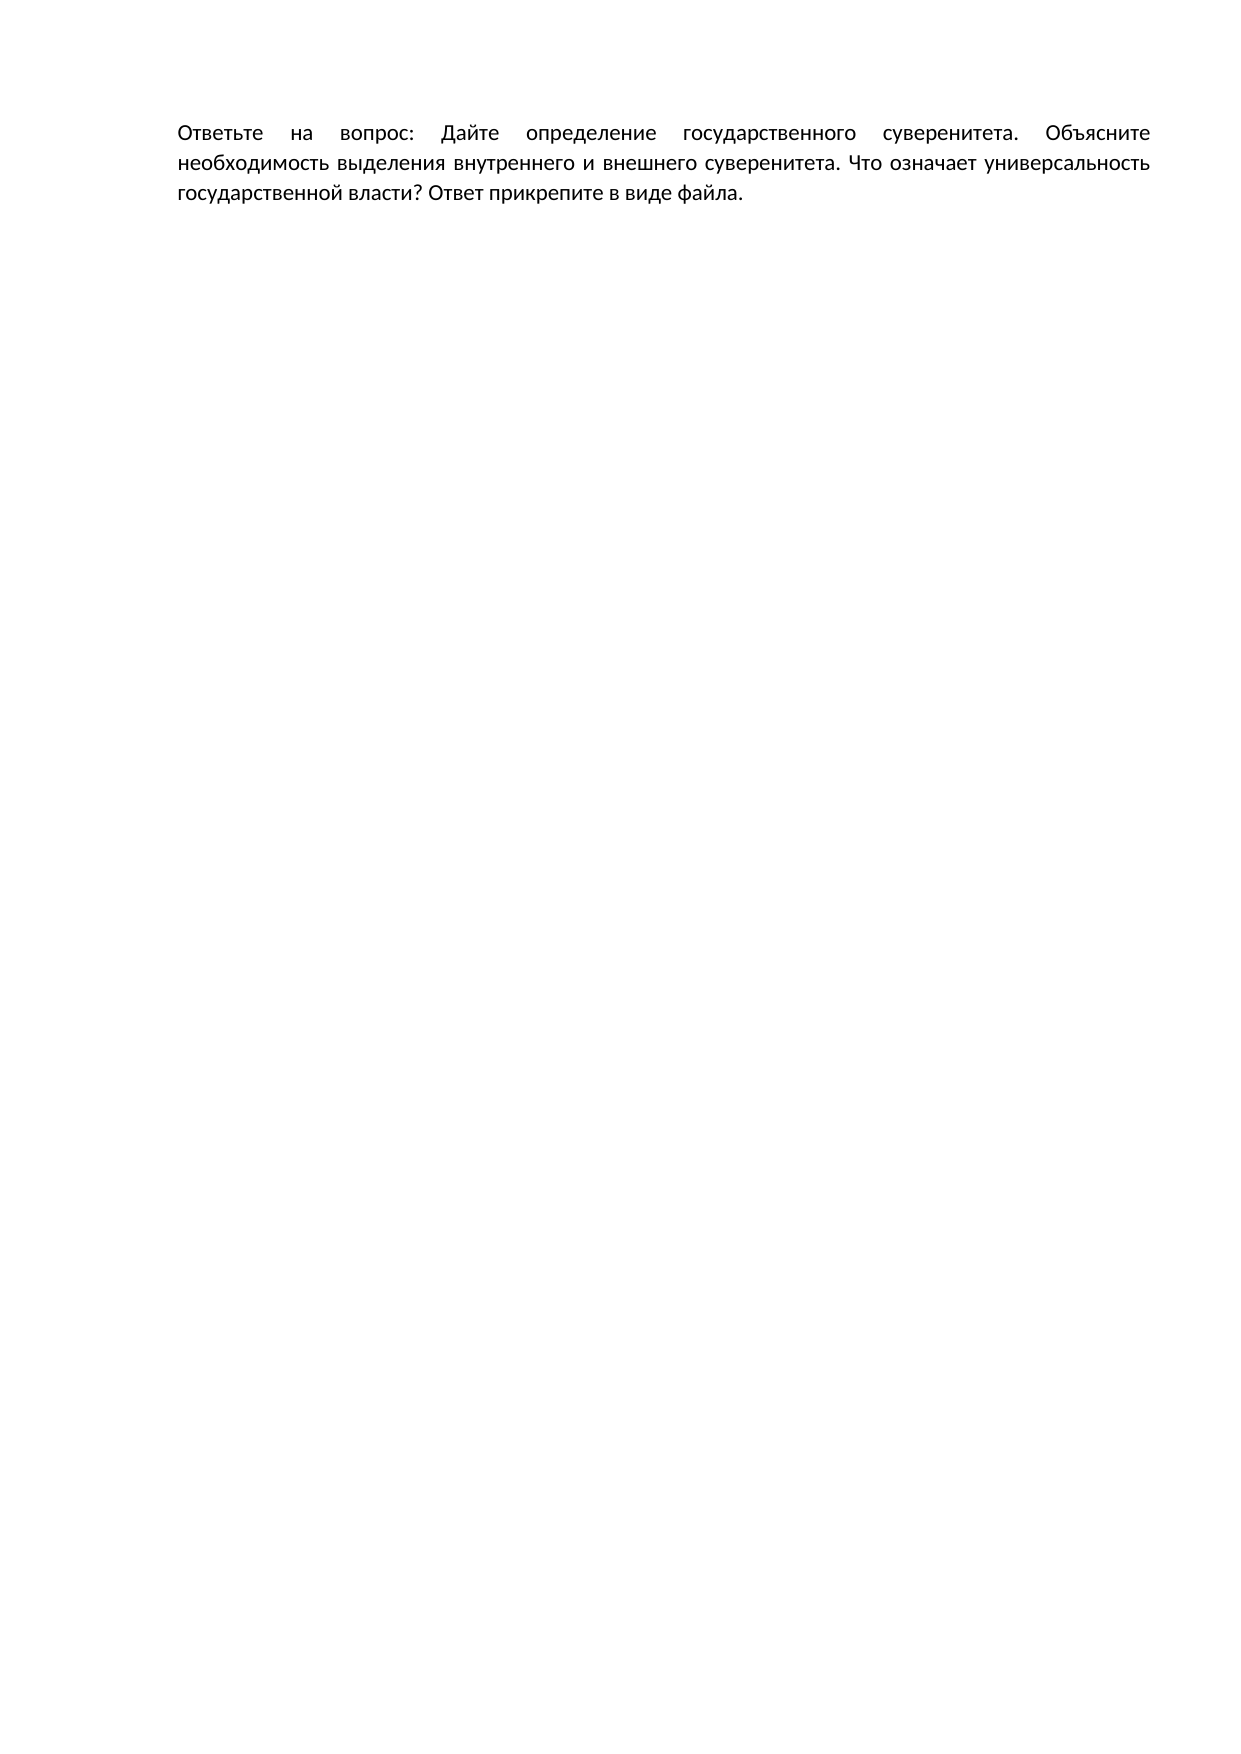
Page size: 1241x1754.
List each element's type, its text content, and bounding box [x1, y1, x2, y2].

text Ответьте на вопрос: Дайте определение государственного суверенитета. Объясните необходимость выделения внутреннего и внешнего суверенитета. Что означает универсальность государственной власти? Ответ прикрепите в виде файла. [177, 118, 1152, 207]
